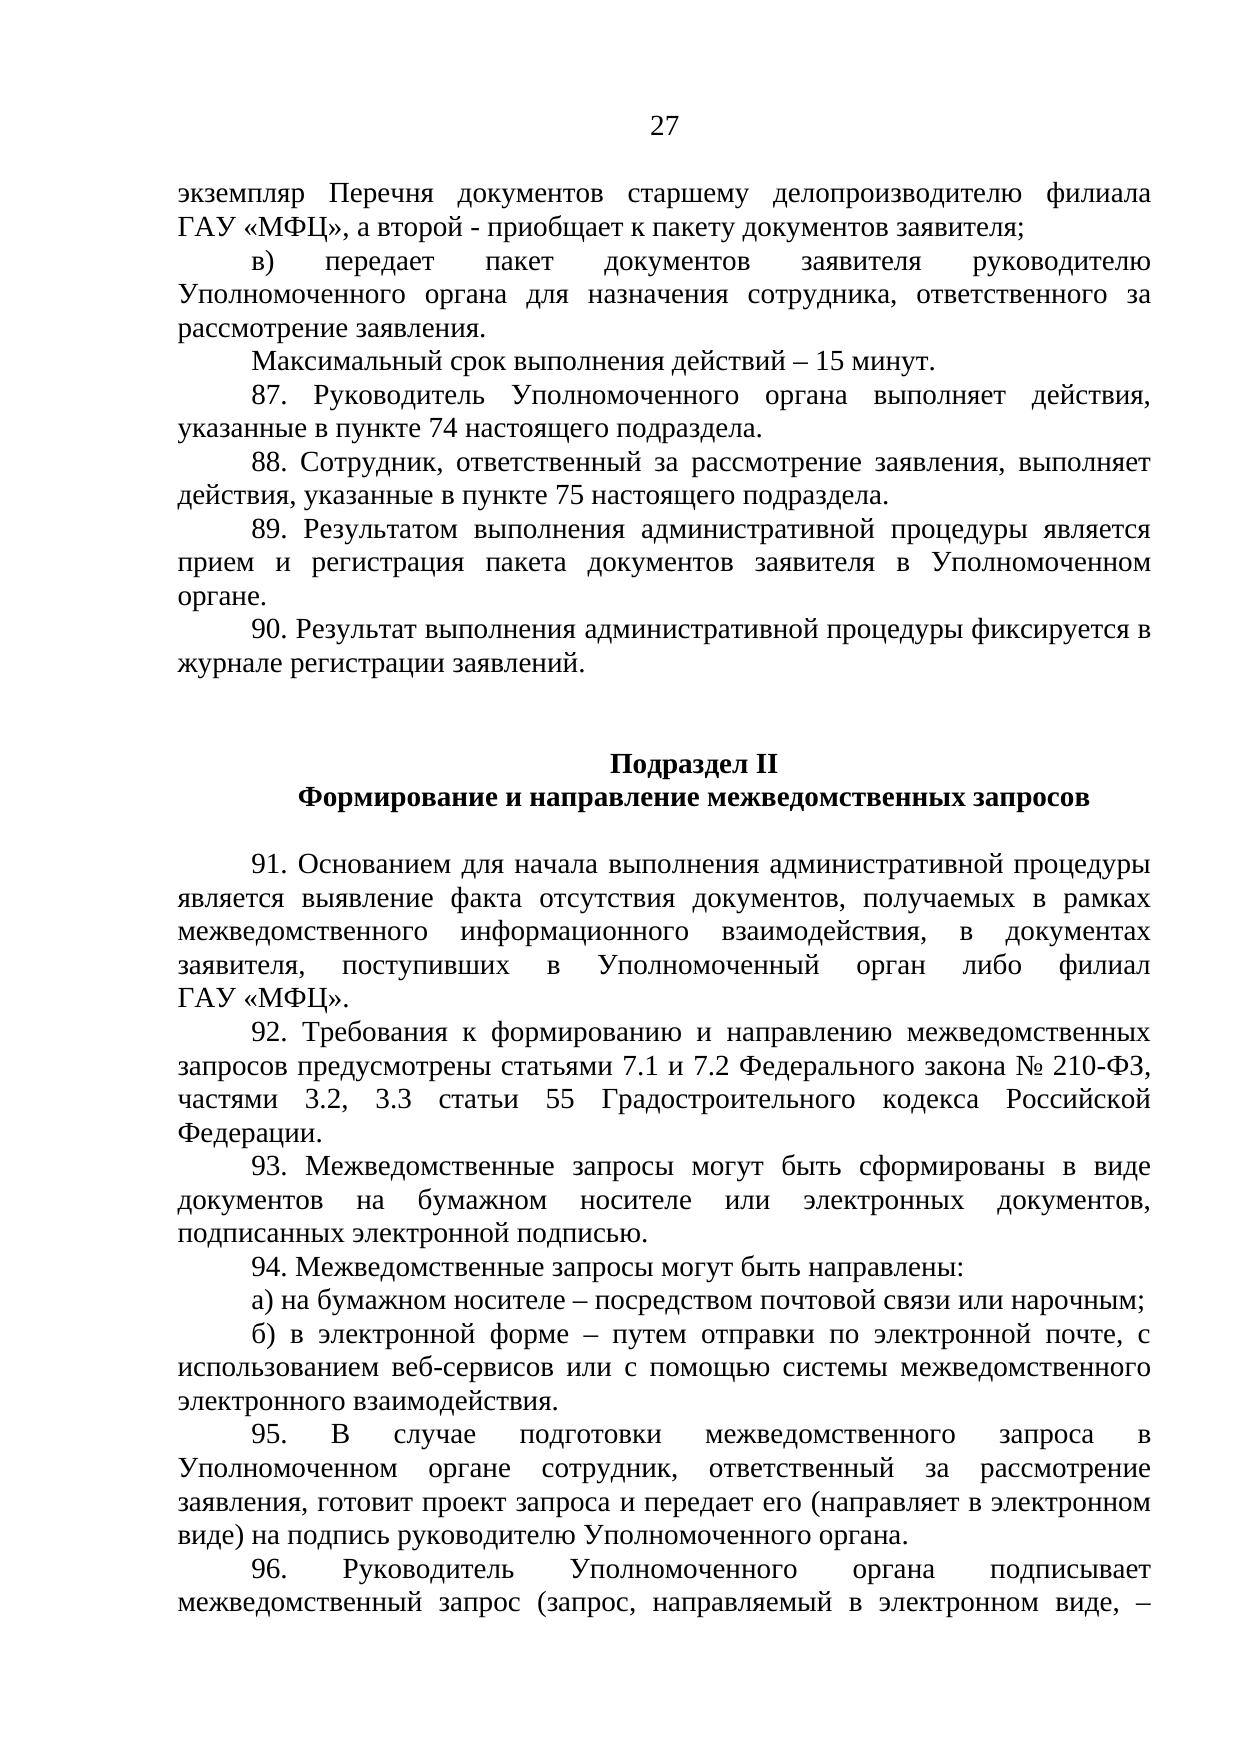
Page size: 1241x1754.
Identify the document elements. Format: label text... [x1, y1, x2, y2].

text 88. Сотрудник, ответственный за рассмотрение заявления, выполняет действия, указанные в пункте 75 настоящего подраздела. [177, 444, 1152, 511]
text 94. Межведомственные запросы могут быть направлены: [177, 1249, 1152, 1282]
text Подраздел II [177, 746, 1152, 779]
text 87. Руководитель Уполномоченного органа выполняет действия, указанные в пункте 74 настоящего подраздела. [177, 377, 1152, 444]
text в) передает пакет документов заявителя руководителю Уполномоченного органа для назначения сотрудника, ответственного за рассмотрение заявления. [177, 243, 1152, 343]
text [177, 176, 1152, 243]
text 91. Основанием для начала выполнения административной процедуры является выявление факта отсутствия документов, получаемых в рамках межведомственного информационного взаимодействия, в документах заявителя, поступивших в Уполномоченный орган либо филиал ГАУ «МФЦ». [177, 846, 1152, 1014]
text б) в электронной форме – путем отправки по электронной почте, с использованием веб-сервисов или с помощью системы межведомственного электронного взаимодействия. [177, 1316, 1152, 1417]
text 89. Результатом выполнения административной процедуры является прием и регистрация пакета документов заявителя в Уполномоченном органе. [177, 511, 1152, 612]
text 93. Межведомственные запросы могут быть сформированы в виде документов на бумажном носителе или электронных документов, подписанных электронной подписью. [177, 1148, 1152, 1249]
text а) на бумажном носителе – посредством почтовой связи или нарочным; [177, 1282, 1152, 1316]
text Максимальный срок выполнения действий – 15 минут. [177, 343, 1152, 377]
text Формирование и направление межведомственных запросов [177, 779, 1152, 813]
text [177, 1551, 1152, 1618]
text 90. Результат выполнения административной процедуры фиксируется в журнале регистрации заявлений. [177, 612, 1152, 679]
text 95. В случае подготовки межведомственного запроса в Уполномоченном органе сотрудник, ответственный за рассмотрение заявления, готовит проект запроса и передает его (направляет в электронном виде) на подпись руководителю Уполномоченного органа. [177, 1417, 1152, 1551]
text 92. Требования к формированию и направлению межведомственных запросов предусмотрены статьями 7.1 и 7.2 Федерального закона № 210-ФЗ, частями 3.2, 3.3 статьи 55 Градостроительного кодекса Российской Федерации. [177, 1014, 1152, 1148]
